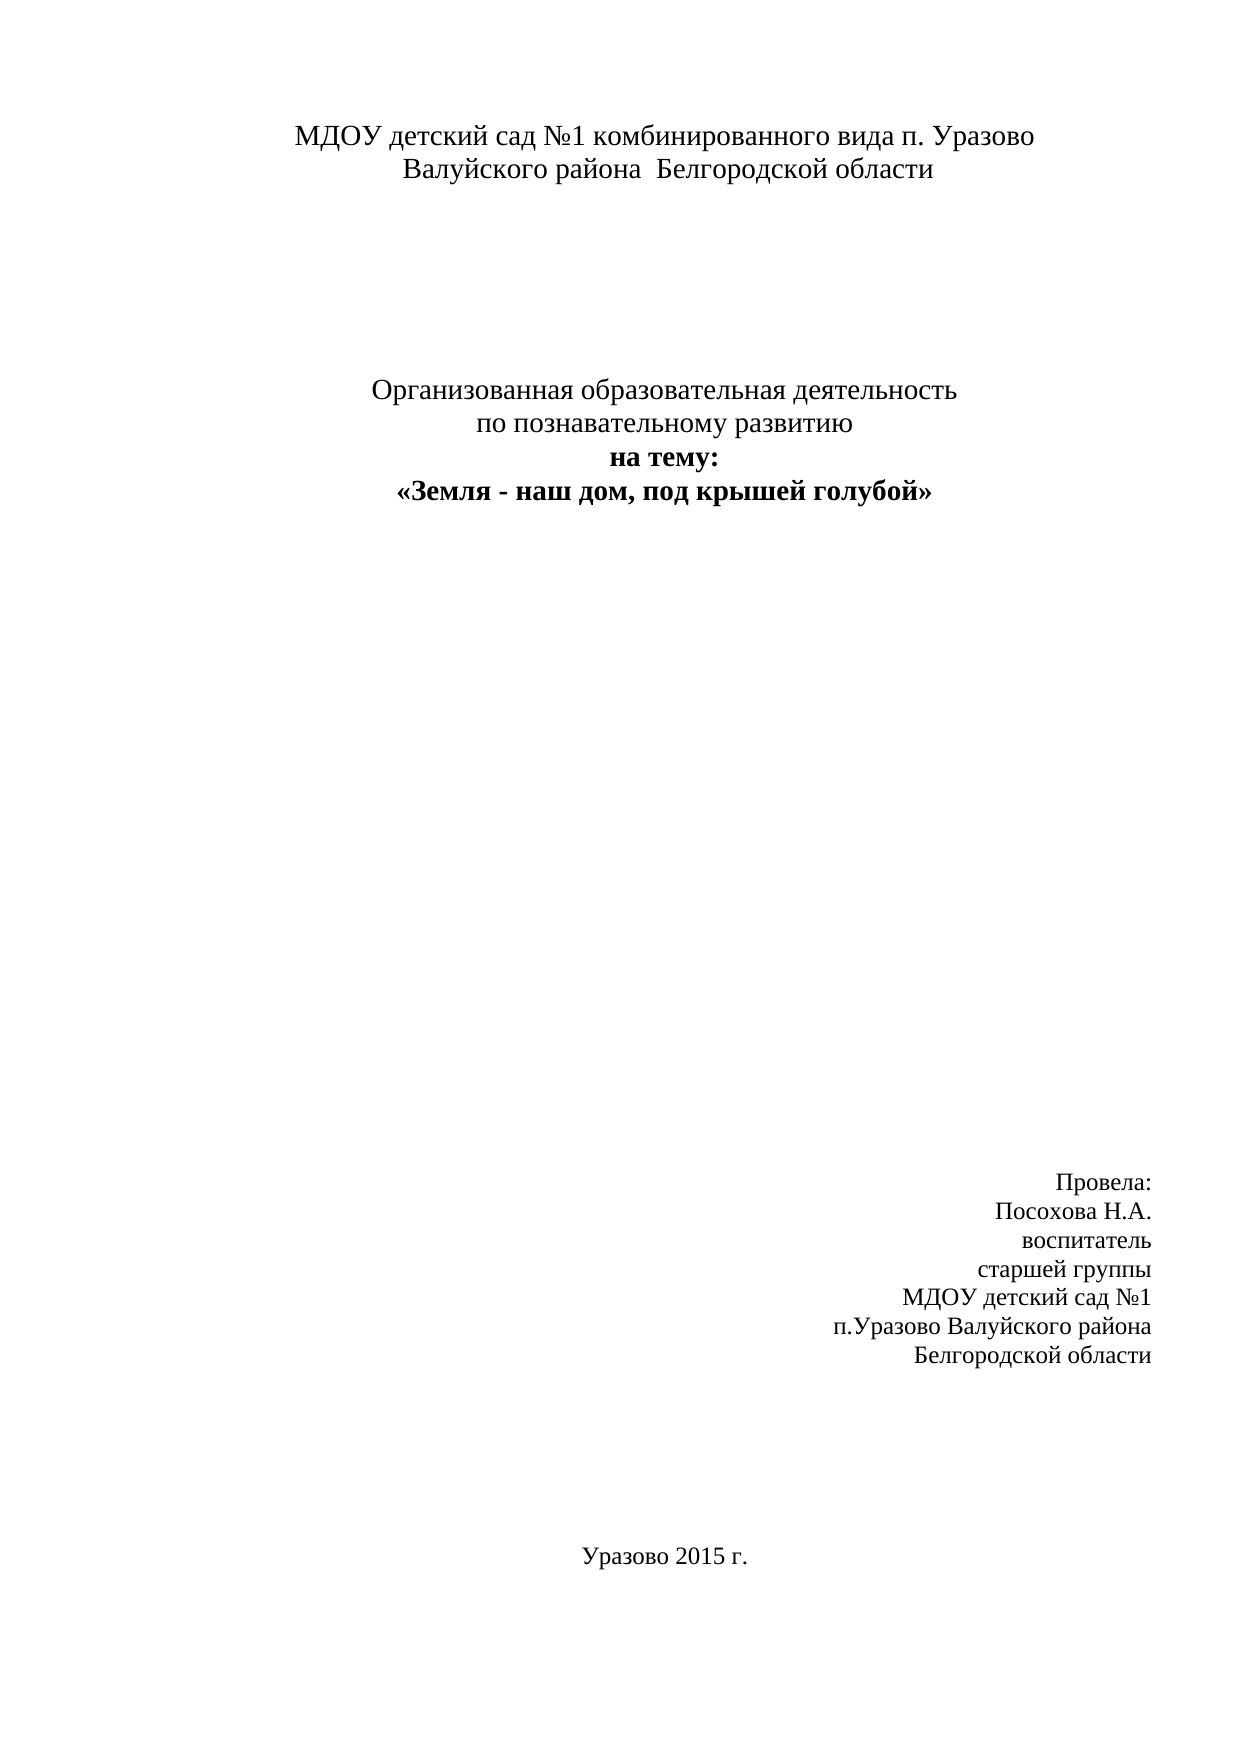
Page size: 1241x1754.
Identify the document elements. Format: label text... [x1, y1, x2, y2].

text на тему: [177, 439, 1152, 473]
text Провела: [177, 1167, 1152, 1196]
text Организованная образовательная деятельность [177, 372, 1152, 406]
text воспитатель [177, 1225, 1152, 1254]
text старшей группы [177, 1254, 1152, 1282]
text Валуйского района Белгородской области [177, 152, 1152, 185]
text Белгородской области [177, 1340, 1152, 1369]
text Уразово 2015 г. [177, 1541, 1152, 1570]
text МДОУ детский сад №1 [177, 1282, 1152, 1311]
text п.Уразово Валуйского района [177, 1311, 1152, 1340]
text по познавательному развитию [177, 406, 1152, 439]
text МДОУ детский сад №1 комбинированного вида п. Уразово [177, 118, 1152, 152]
text «Земля - наш дом, под крышей голубой» [177, 473, 1152, 506]
text Посохова Н.А. [177, 1196, 1152, 1225]
